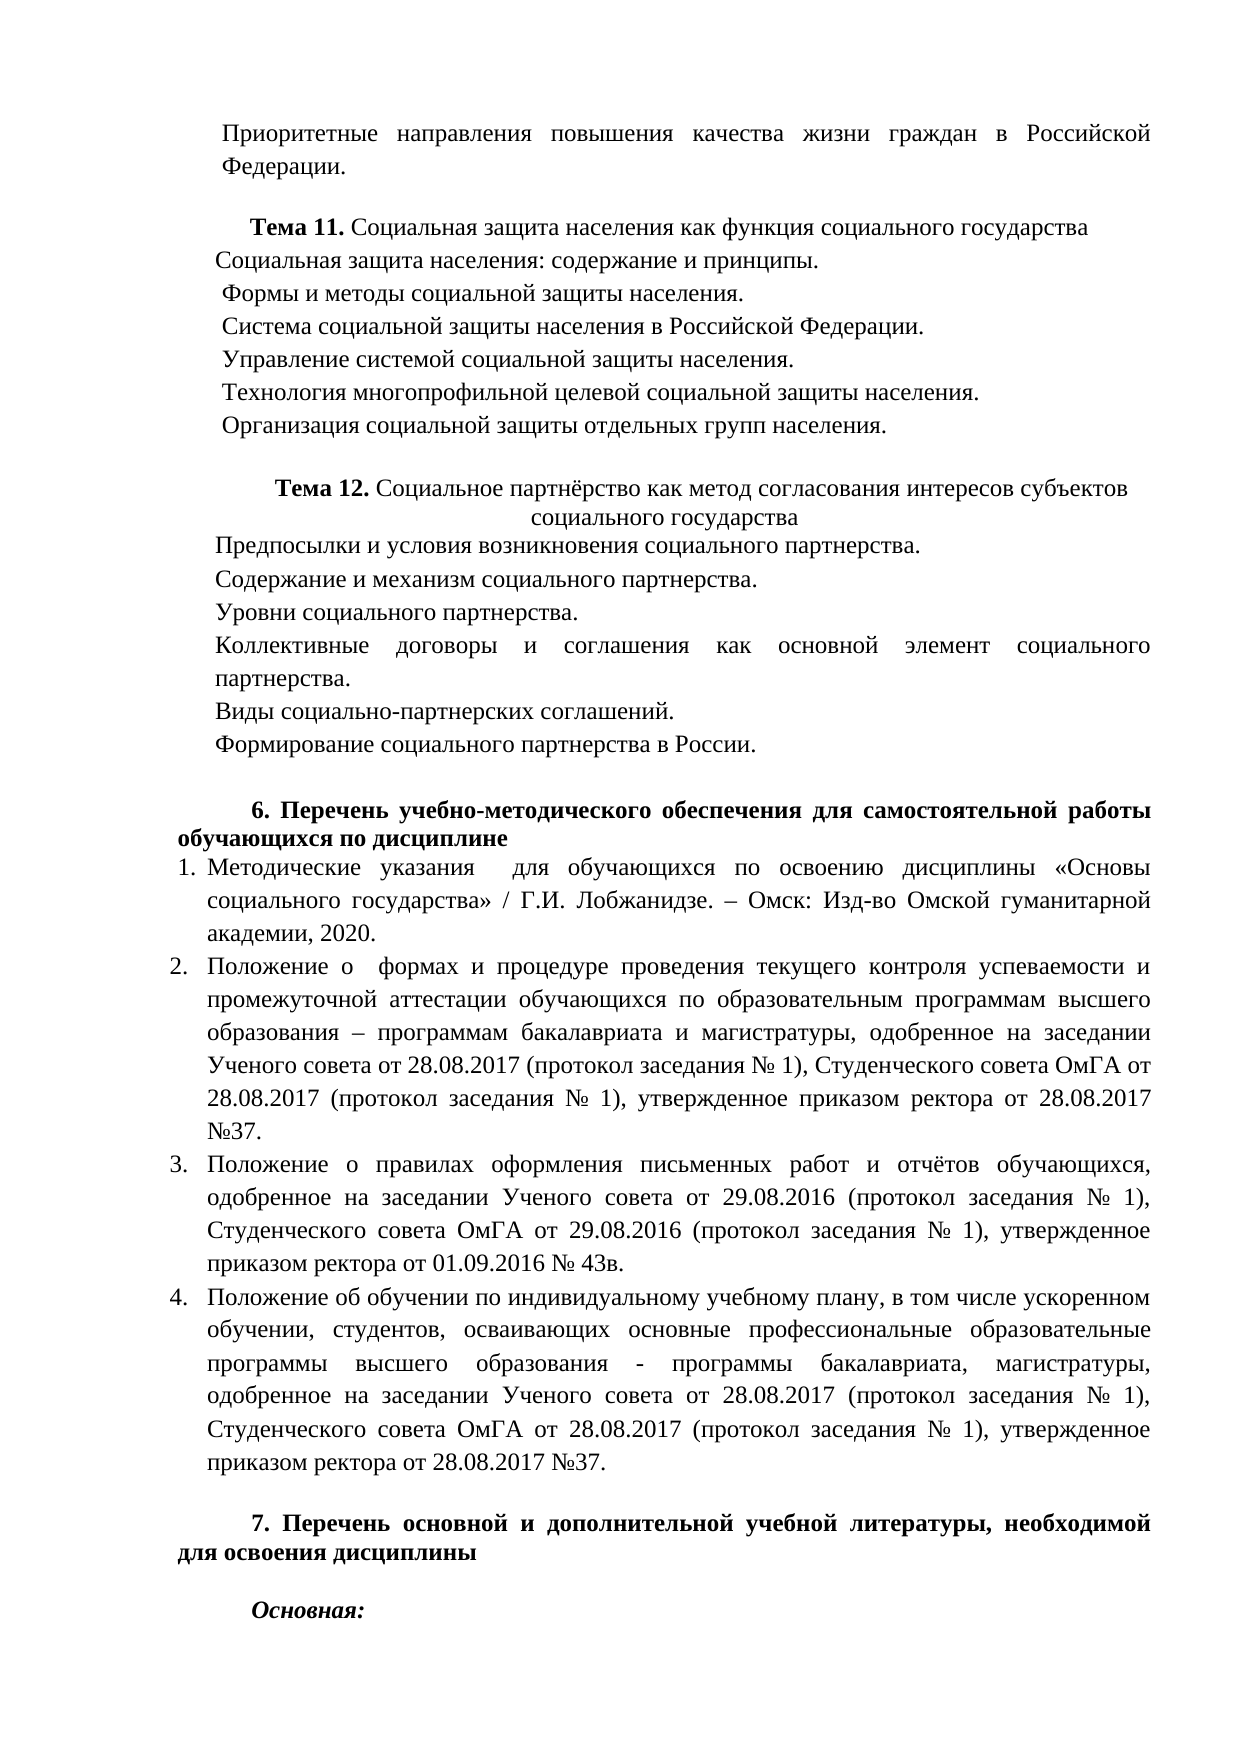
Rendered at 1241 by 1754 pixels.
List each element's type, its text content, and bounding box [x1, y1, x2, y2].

text Виды социально-партнерских соглашений. [215, 696, 1152, 724]
text Социальная защита населения: содержание и принципы. [177, 245, 1152, 273]
text Система социальной защиты населения в Российской Федерации. [177, 311, 1152, 339]
text Формы и методы социальной защиты населения. [177, 278, 1152, 307]
text Управление системой социальной защиты населения. [177, 344, 1152, 373]
text Основная: [177, 1595, 1152, 1623]
text Организация социальной защиты отдельных групп населения. [177, 410, 1152, 439]
text Тема 12. Социальное партнёрство как метод согласования интересов субъектов социального государства [177, 473, 1152, 531]
text 7. Перечень основной и дополнительной учебной литературы, необходимой для освоения дисциплины [177, 1508, 1152, 1566]
list Положение о формах и процедуре проведения текущего контроля успеваемости и промежуточной аттестации обучающихся по образовательным программам высшего образования – программам бакалавриата и магистратуры, одобренное на заседании Ученого совета от 28.08.2017 (протокол заседания № 1), Студенческого совета ОмГА от 28.08.2017 (протокол заседания № 1), утвержденное приказом ректора от 28.08.2017 №37. [169, 951, 1152, 1145]
text Предпосылки и условия возникновения социального партнерства. [215, 531, 1152, 559]
text Тема 11. Социальная защита населения как функция социального государства [249, 212, 1152, 241]
list Положение о правилах оформления письменных работ и отчётов обучающихся, одобренное на заседании Ученого совета от 29.08.2016 (протокол заседания № 1), Студенческого совета ОмГА от 29.08.2016 (протокол заседания № 1), утвержденное приказом ректора от 01.09.2016 № 43в. [169, 1149, 1152, 1277]
list Методические указания для обучающихся по освоению дисциплины «Основы социального государства» / Г.И. Лобжанидзе. – Омск: Изд-во Омской гуманитарной академии, 2020. [177, 852, 1152, 947]
list Положение об обучении по индивидуальному учебному плану, в том числе ускоренном обучении, студентов, осваивающих основные профессиональные образовательные программы высшего образования - программы бакалавриата, магистратуры, одобренное на заседании Ученого совета от 28.08.2017 (протокол заседания № 1), Студенческого совета ОмГА от 28.08.2017 (протокол заседания № 1), утвержденное приказом ректора от 28.08.2017 №37. [169, 1282, 1152, 1475]
text Технология многопрофильной целевой социальной защиты населения. [177, 377, 1152, 406]
text Коллективные договоры и соглашения как основной элемент социального партнерства. [215, 630, 1152, 691]
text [222, 118, 1152, 180]
text 6. Перечень учебно-методического обеспечения для самостоятельной работы обучающихся по дисциплине [177, 795, 1152, 852]
text Формирование социального партнерства в России. [215, 729, 1152, 757]
text Уровни социального партнерства. [215, 597, 1152, 625]
text Содержание и механизм социального партнерства. [215, 564, 1152, 592]
